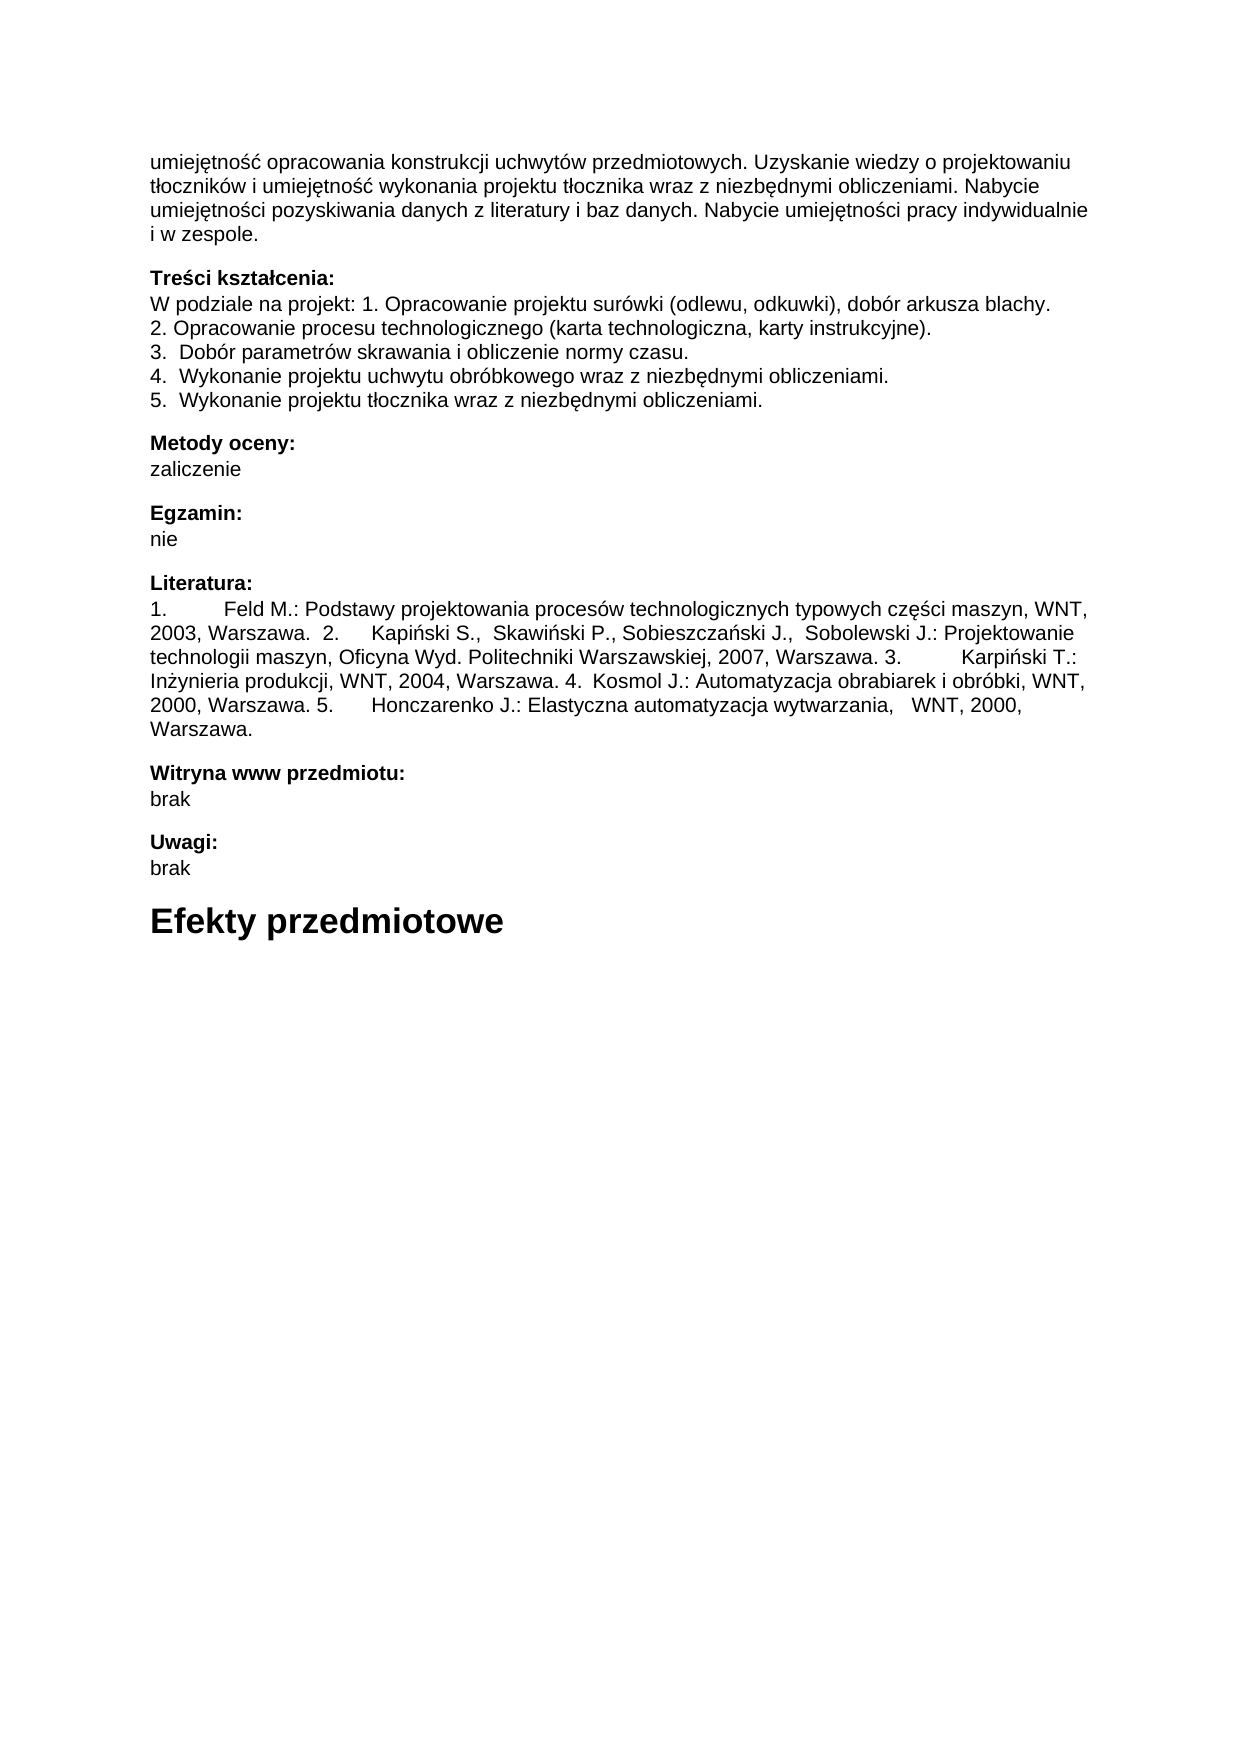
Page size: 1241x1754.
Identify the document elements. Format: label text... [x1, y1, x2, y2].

text Egzamin: [150, 501, 1090, 525]
text Uwagi: [150, 830, 1090, 854]
text Metody oceny: [150, 431, 1090, 455]
text Literatura: [150, 571, 1090, 595]
text zaliczenie [150, 457, 1090, 481]
text 1. Feld M.: Podstawy projektowania procesów technologicznych typowych części maszyn, WNT, 2003, Warszawa. 2. Kapiński S., Skawiński P., Sobieszczański J., Sobolewski J.: Projektowanie technologii maszyn, Oficyna Wyd. Politechniki Warszawskiej, 2007, Warszawa. 3. Karpiński T.: Inżynieria produkcji, WNT, 2004, Warszawa. 4. Kosmol J.: Automatyzacja obrabiarek i obróbki, WNT, 2000, Warszawa. 5. Honczarenko J.: Elastyczna automatyzacja wytwarzania, WNT, 2000, Warszawa. [150, 597, 1090, 741]
text Witryna www przedmiotu: [150, 760, 1090, 784]
text brak [150, 856, 1090, 880]
text brak [150, 786, 1090, 810]
text Treści kształcenia: [150, 266, 1090, 289]
text W podziale na projekt: 1. Opracowanie projektu surówki (odlewu, odkuwki), dobór arkusza blachy. 2. Opracowanie procesu technologicznego (karta technologiczna, karty instrukcyjne). 3. Dobór parametrów skrawania i obliczenie normy czasu. 4. Wykonanie projektu uchwytu obróbkowego wraz z niezbędnymi obliczeniami. 5. Wykonanie projektu tłocznika wraz z niezbędnymi obliczeniami. [150, 292, 1090, 411]
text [150, 150, 1090, 246]
subtitle Efekty przedmiotowe [150, 900, 1090, 941]
text nie [150, 527, 1090, 551]
